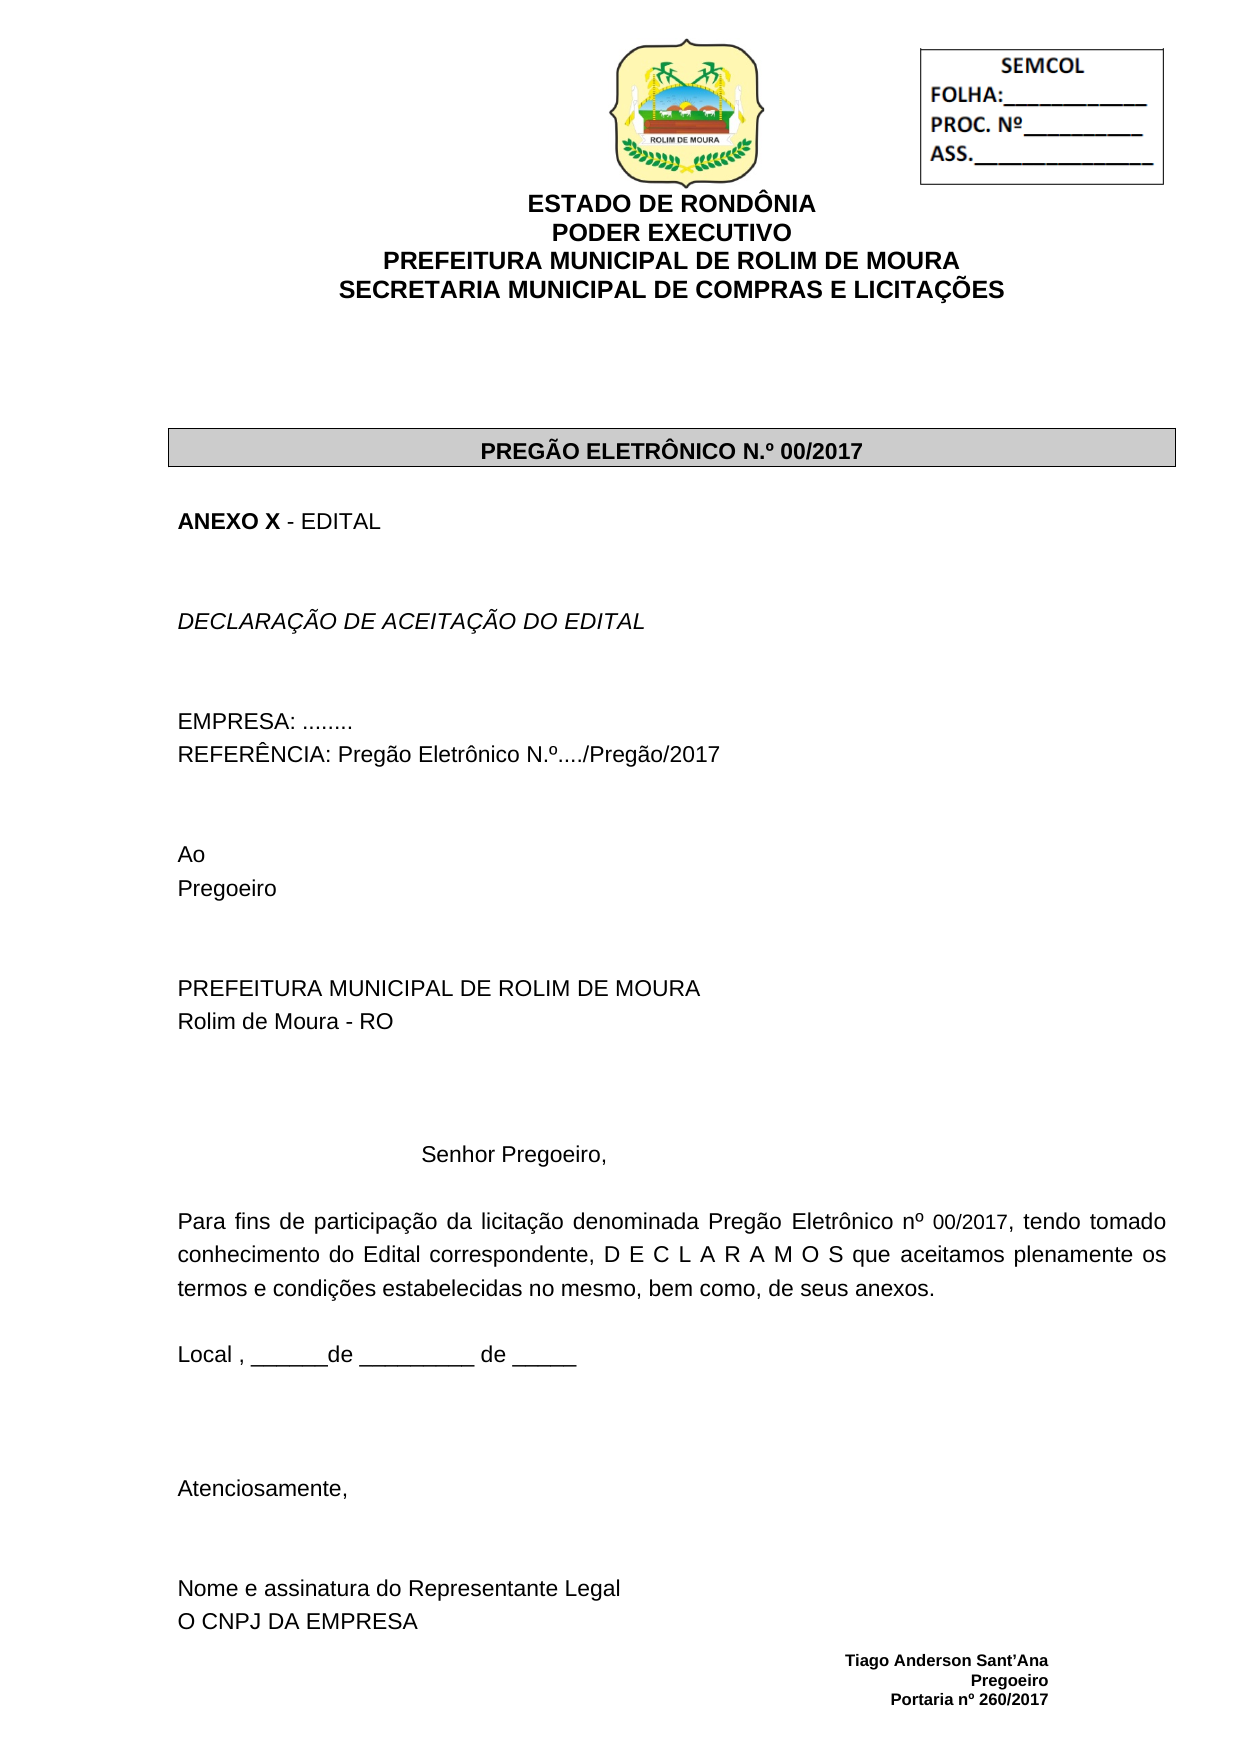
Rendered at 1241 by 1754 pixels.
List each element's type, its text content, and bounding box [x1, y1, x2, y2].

table_header Nome e assinatura do Representante Legal [166, 1568, 1096, 1601]
table_cell O CNPJ DA EMPRESA [166, 1601, 1096, 1634]
text Ao [177, 834, 1166, 867]
text REFERÊNCIA: Pregão Eletrônico N.º..../Pregão/2017 [177, 734, 1166, 767]
text Local , ______de _________ de _____ [177, 1334, 1166, 1367]
text Atenciosamente, [177, 1467, 1166, 1501]
text EMPRESA: ........ [177, 701, 1166, 734]
text Para fins de participação da licitação denominada Pregão Eletrônico nº 00/2017, tendo tomado conhecimento do Edital correspondente, D E C L A R A M O S que aceitamos plenamente os termos e condições estabelecidas no mesmo, bem como, de seus anexos. [177, 1201, 1166, 1301]
text Senhor Pregoeiro, [177, 1134, 1166, 1167]
text PREFEITURA MUNICIPAL DE ROLIM DE MOURA [177, 967, 1166, 1001]
text ANEXO X - EDITAL [177, 501, 1166, 534]
picture [608, 38, 765, 189]
subtitle DECLARAÇÃO DE ACEITAÇÃO DO EDITAL [177, 601, 1166, 634]
text Pregoeiro [177, 867, 1166, 901]
text Rolim de Moura - RO [177, 1001, 1166, 1034]
text PREGÃO ELETRÔNICO N.º 00/2017 [169, 429, 1175, 466]
